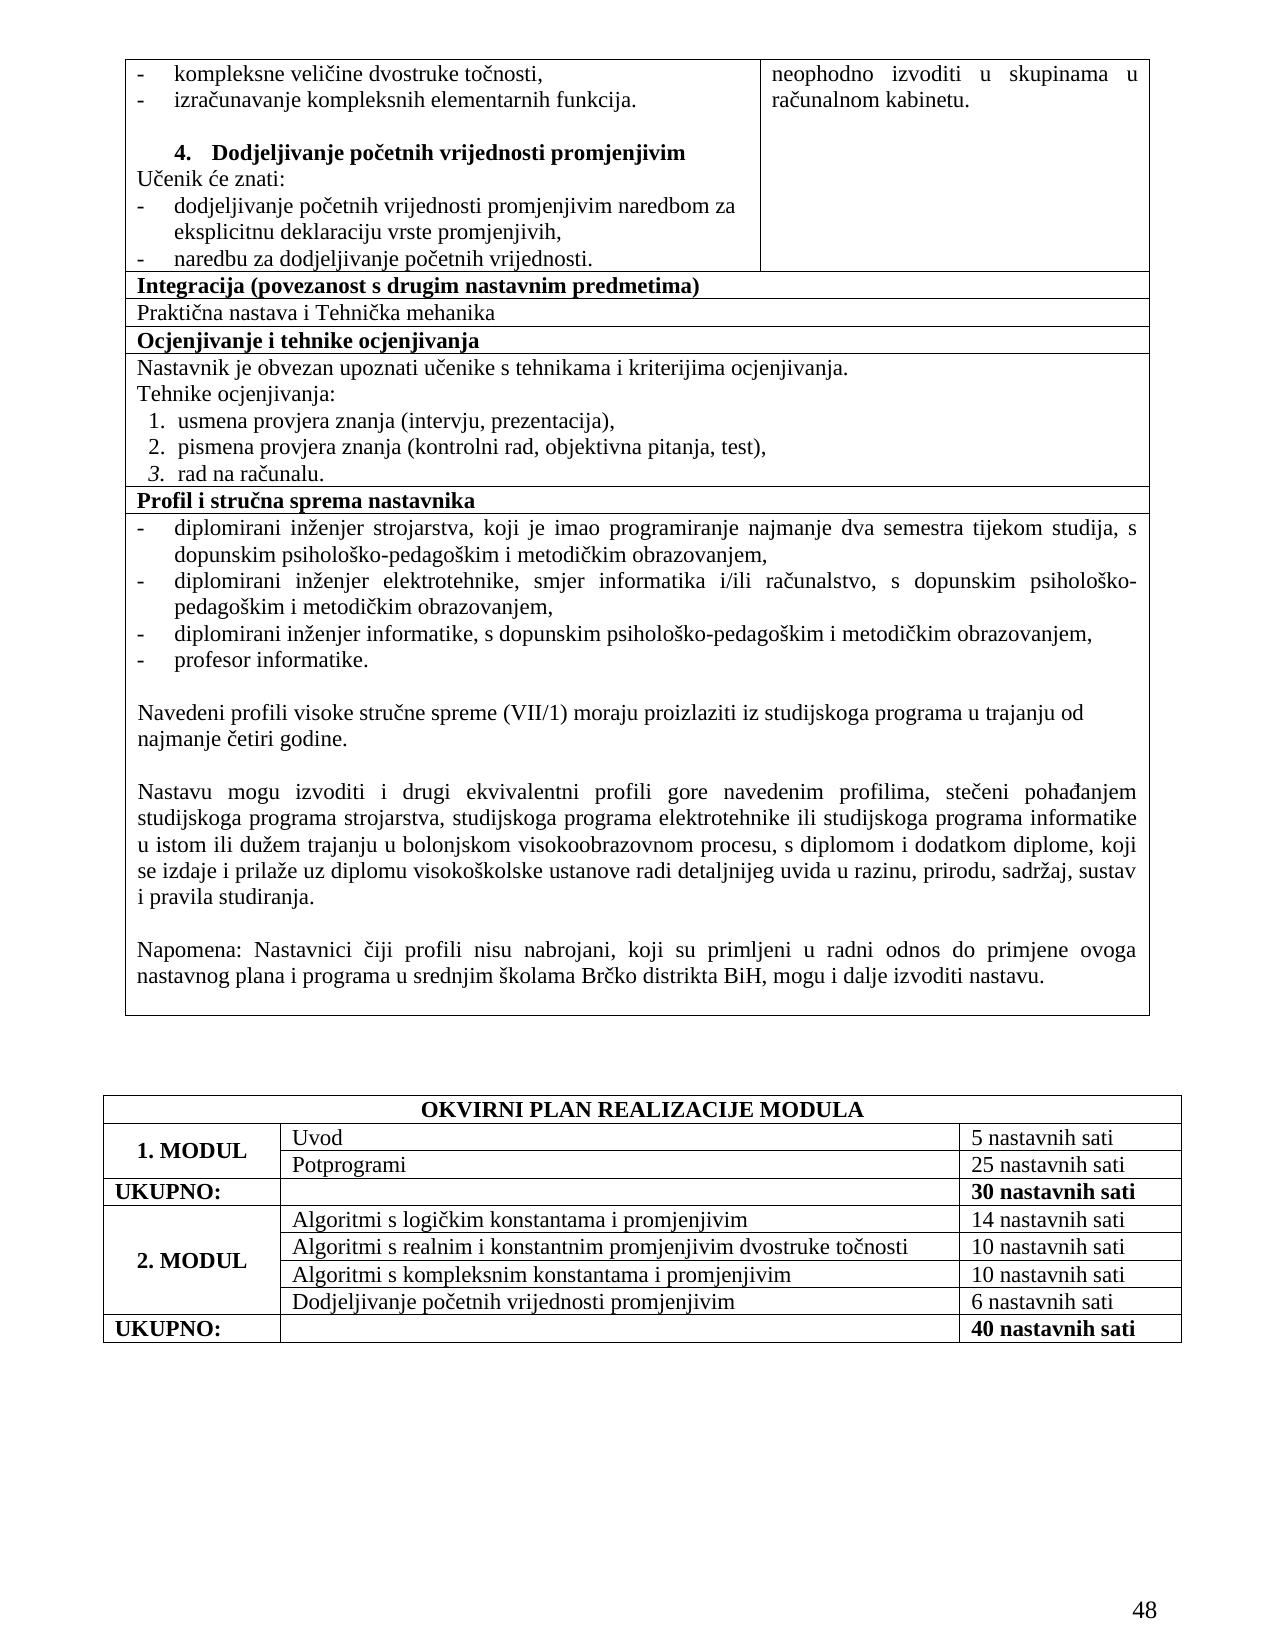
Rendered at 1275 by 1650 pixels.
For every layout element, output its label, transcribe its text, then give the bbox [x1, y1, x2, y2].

table_cell Uvod [281, 1124, 959, 1150]
table_cell [281, 1315, 959, 1342]
table_cell 14 nastavnih sati [960, 1206, 1181, 1232]
table_cell Algoritmi s kompleksnim konstantama i promjenjivim [281, 1261, 959, 1287]
table_cell Potprogrami [281, 1151, 959, 1177]
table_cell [761, 60, 1149, 271]
table_cell Algoritmi s realnim i konstantnim promjenjivim dvostruke točnosti [281, 1233, 959, 1259]
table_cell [126, 60, 760, 271]
table_cell Integracija (povezanost s drugim nastavnim predmetima) [126, 272, 1149, 298]
table_cell 25 nastavnih sati [960, 1151, 1181, 1177]
table_cell diplomirani inženjer strojarstva, koji je imao programiranje najmanje dva semestra tijekom studija, s dopunskim psihološko-pedagoškim i metodičkim obrazovanjem, diplomirani inženjer elektrotehnike, smjer informatika i/ili računalstvo, s dopunskim psihološko-pedagoškim i metodičkim obrazovanjem, diplomirani inženjer informatike, s dopunskim psihološko-pedagoškim i metodičkim obrazovanjem, profesor informatike. Navedeni profili visoke stručne spreme (VII/1) moraju proizlaziti iz studijskoga programa u trajanju od najmanje četiri godine. Nastavu mogu izvoditi i drugi ekvivalentni profili gore navedenim profilima, stečeni pohađanjem studijskoga programa strojarstva, studijskoga programa elektrotehnike ili studijskoga programa informatike u istom ili dužem trajanju u bolonjskom visokoobrazovnom procesu, s diplomom i dodatkom diplome, koji se izdaje i prilaže uz diplomu visokoškolske ustanove radi detaljnijeg uvida u razinu, prirodu, sadržaj, sustav i pravila studiranja. Napomena: Nastavnici čiji profili nisu nabrojani, koji su primljeni u radni odnos do primjene ovoga nastavnog plana i programa u srednjim školama Brčko distrikta BiH, mogu i dalje izvoditi nastavu. [126, 514, 1149, 1015]
table_cell Profil i stručna sprema nastavnika [126, 487, 1149, 513]
table_cell 1. MODUL [104, 1124, 280, 1177]
table_cell 30 nastavnih sati [960, 1179, 1181, 1205]
table_header OKVIRNI PLAN REALIZACIJE MODULA [104, 1096, 1181, 1123]
table_cell 2. MODUL [104, 1206, 280, 1314]
table_cell [281, 1179, 959, 1205]
table_cell 40 nastavnih sati [960, 1315, 1181, 1342]
table_cell Ocjenjivanje i tehnike ocjenjivanja [126, 327, 1149, 353]
table_cell Algoritmi s logičkim konstantama i promjenjivim [281, 1206, 959, 1232]
table_cell Nastavnik je obvezan upoznati učenike s tehnikama i kriterijima ocjenjivanja. Tehnike ocjenjivanja: usmena provjera znanja (intervju, prezentacija), pismena provjera znanja (kontrolni rad, objektivna pitanja, test), rad na računalu. [126, 354, 1149, 486]
table_cell UKUPNO: [104, 1315, 280, 1342]
table_cell 10 nastavnih sati [960, 1233, 1181, 1259]
table_cell Dodjeljivanje početnih vrijednosti promjenjivim [281, 1288, 959, 1314]
table_cell Praktična nastava i Tehnička mehanika [126, 299, 1149, 326]
table_cell UKUPNO: [104, 1179, 280, 1205]
table_cell 10 nastavnih sati [960, 1261, 1181, 1287]
table_cell 5 nastavnih sati [960, 1124, 1181, 1150]
table_cell 6 nastavnih sati [960, 1288, 1181, 1314]
